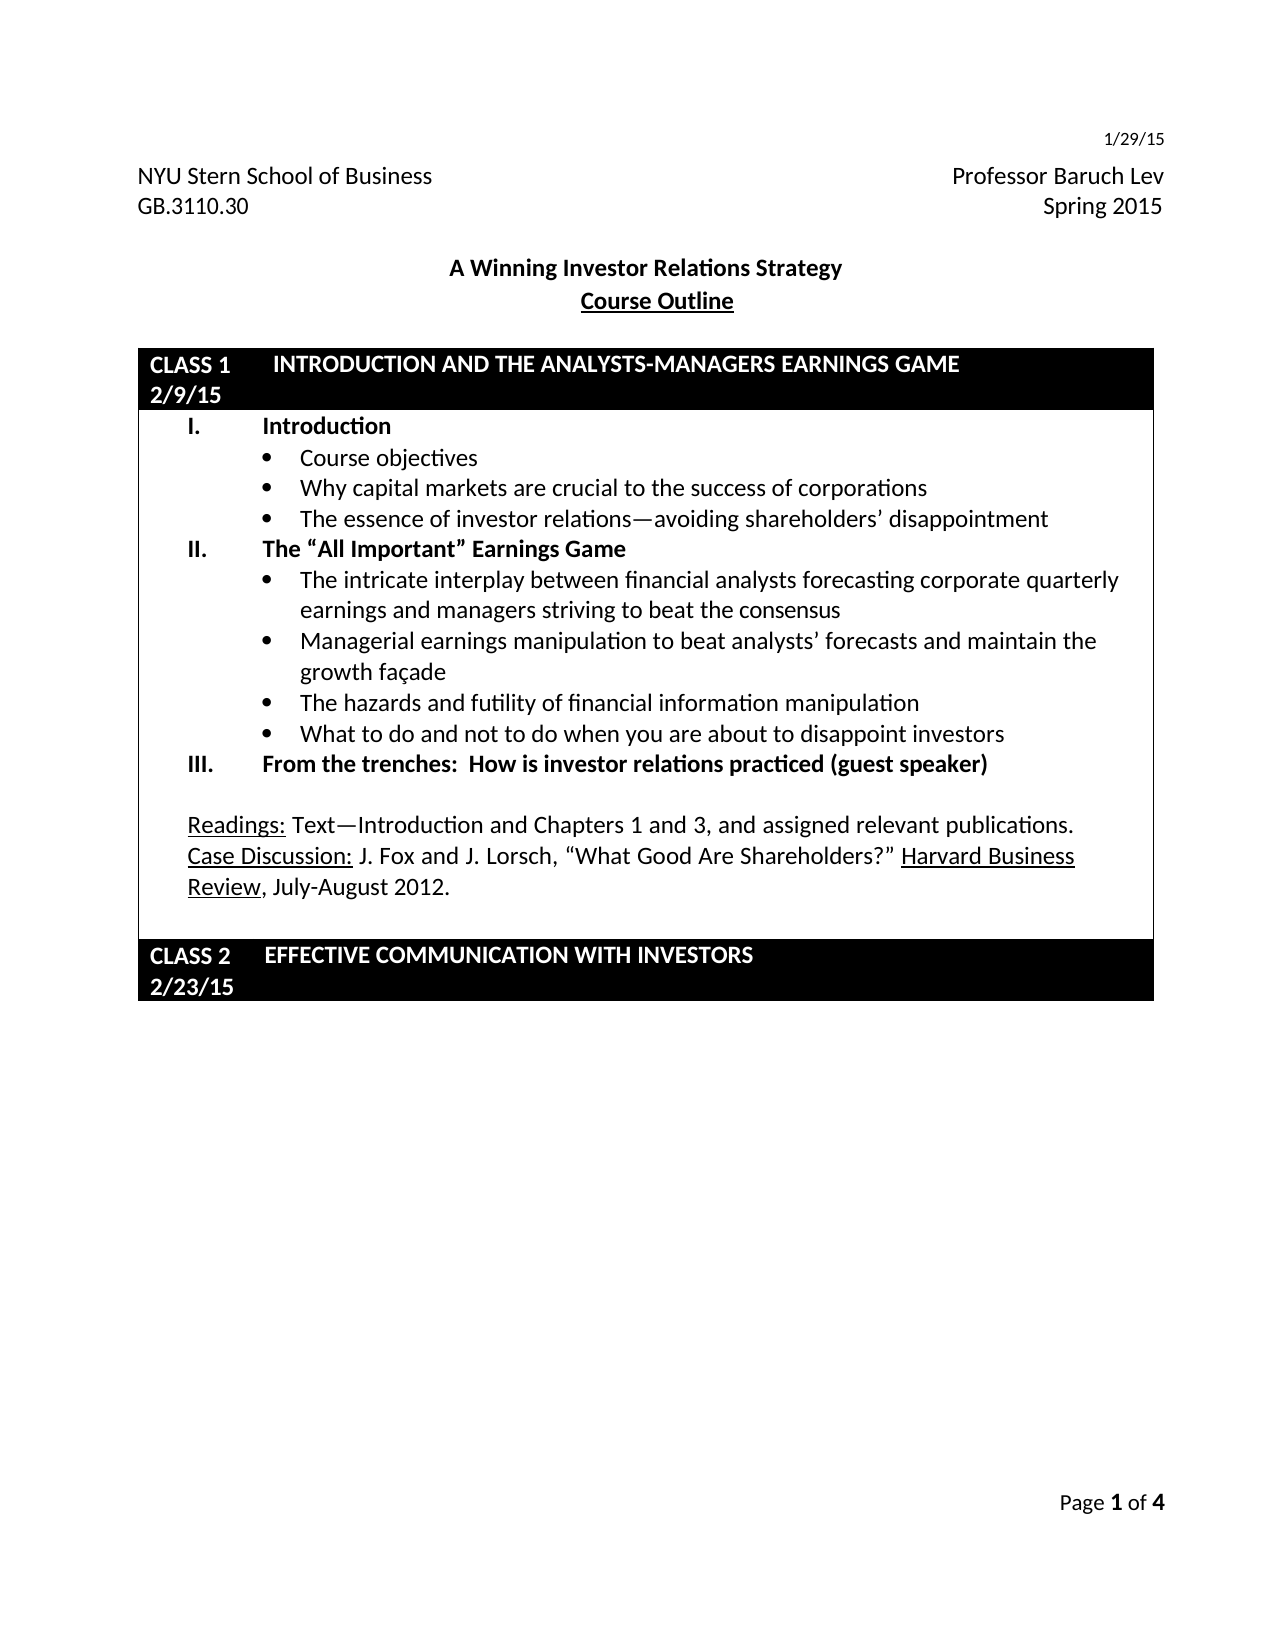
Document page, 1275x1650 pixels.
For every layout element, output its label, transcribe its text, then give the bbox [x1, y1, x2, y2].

table_header CLASS 1 2/9/15 [139, 349, 261, 409]
text A Winning Investor Relations Strategy [127, 252, 1164, 282]
text 1/29/15 [137, 127, 1164, 150]
subtitle Course Outline [150, 285, 1164, 316]
table_cell Introduction Course objectives Why capital markets are crucial to the success of corporations The essence of investor relations—avoiding shareholders’ disappointment The “All Important” Earnings Game The intricate interplay between financial analysts forecasting corporate quarterly earnings and managers striving to beat the consensus Managerial earnings manipulation to beat analysts’ forecasts and maintain the growth façade The hazards and futility of financial information manipulation What to do and not to do when you are about to disappoint investors From the trenches: How is investor relations practiced (guest speaker) Readings: Text—Introduction and Chapters 1 and 3, and assigned relevant publications. Case Discussion: J. Fox and J. Lorsch, “What Good Are Shareholders?” Harvard Business Review, July-August 2012. [139, 410, 1153, 939]
table_header INTRODUCTION AND THE ANALYSTS-MANAGERS EARNINGS GAME [262, 349, 1153, 409]
table_cell EFFECTIVE COMMUNICATION WITH INVESTORS [254, 940, 1153, 1000]
text NYU Stern School of Business Professor Baruch Lev [137, 160, 1164, 191]
table_cell CLASS 2 2/23/15 [139, 940, 253, 1000]
text GB.3110.30 Spring 2015 [137, 191, 1164, 221]
